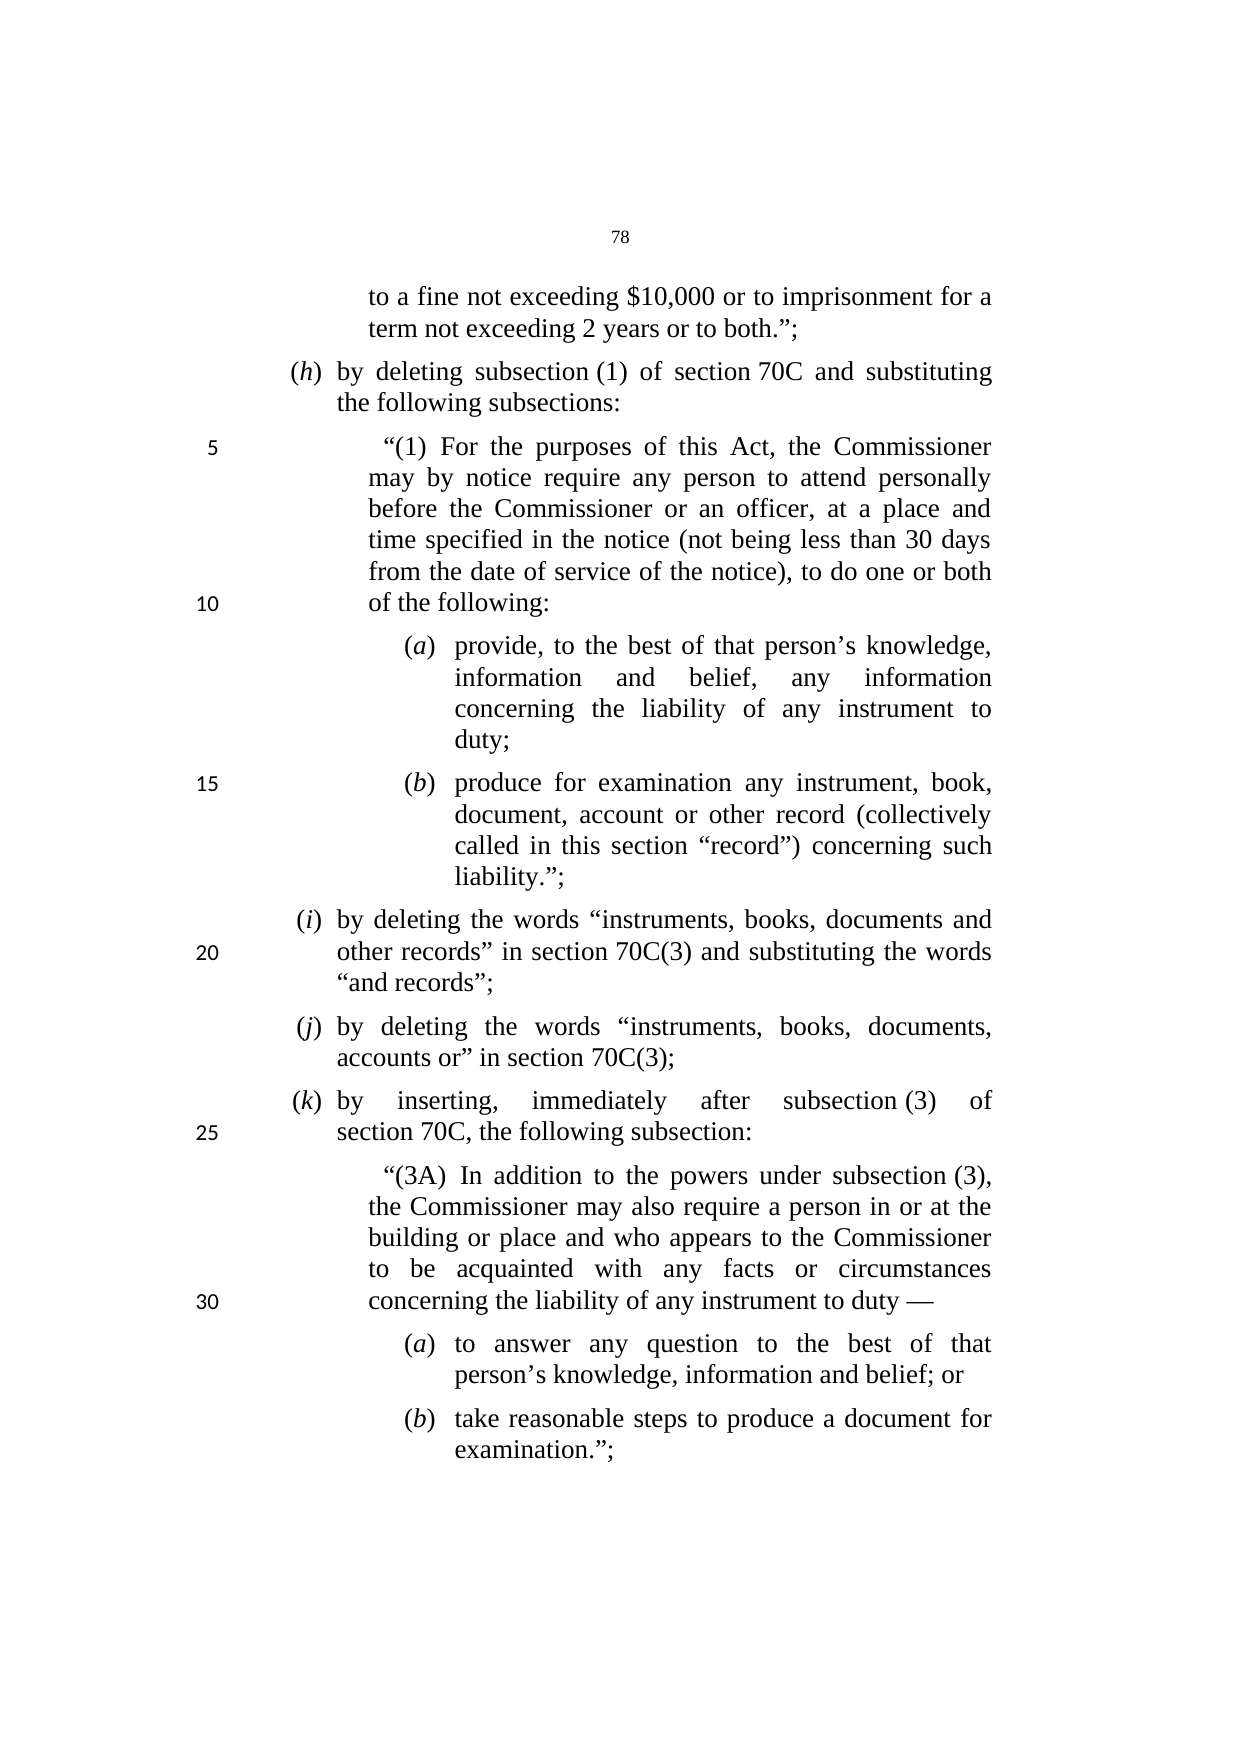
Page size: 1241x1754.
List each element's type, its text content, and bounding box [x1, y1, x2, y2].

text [368, 281, 992, 343]
text (h) by deleting subsection (1) of section 70C and substituting the following subsections: [248, 355, 992, 418]
text (k) by inserting, immediately after subsection (3) of section 70C, the following subsection: [248, 1084, 992, 1147]
text (j) by deleting the words “instruments, books, documents, accounts or” in section 70C(3); [248, 1009, 992, 1072]
text (b) produce for examination any instrument, book, document, account or other record (collectively called in this section “record”) concerning such liability.”; [343, 767, 992, 891]
text “(1) For the purposes of this Act, the Commissioner may by notice require any person to attend personally before the Commissioner or an officer, at a place and time specified in the notice (not being less than 30 days from the date of service of the notice), to do one or both of the following: [368, 430, 992, 617]
text (a) provide, to the best of that person’s knowledge, information and belief, any information concerning the liability of any instrument to duty; [343, 629, 992, 754]
text “(3A) In addition to the powers under subsection (3), the Commissioner may also require a person in or at the building or place and who appears to the Commissioner to be acquainted with any facts or circumstances concerning the liability of any instrument to duty — [368, 1159, 992, 1315]
text (i) by deleting the words “instruments, books, documents and other records” in section 70C(3) and substituting the words “and records”; [248, 904, 992, 997]
text (b) take reasonable steps to produce a document for examination.”; [343, 1402, 992, 1464]
text (a) to answer any question to the best of that person’s knowledge, information and belief; or [343, 1327, 992, 1390]
